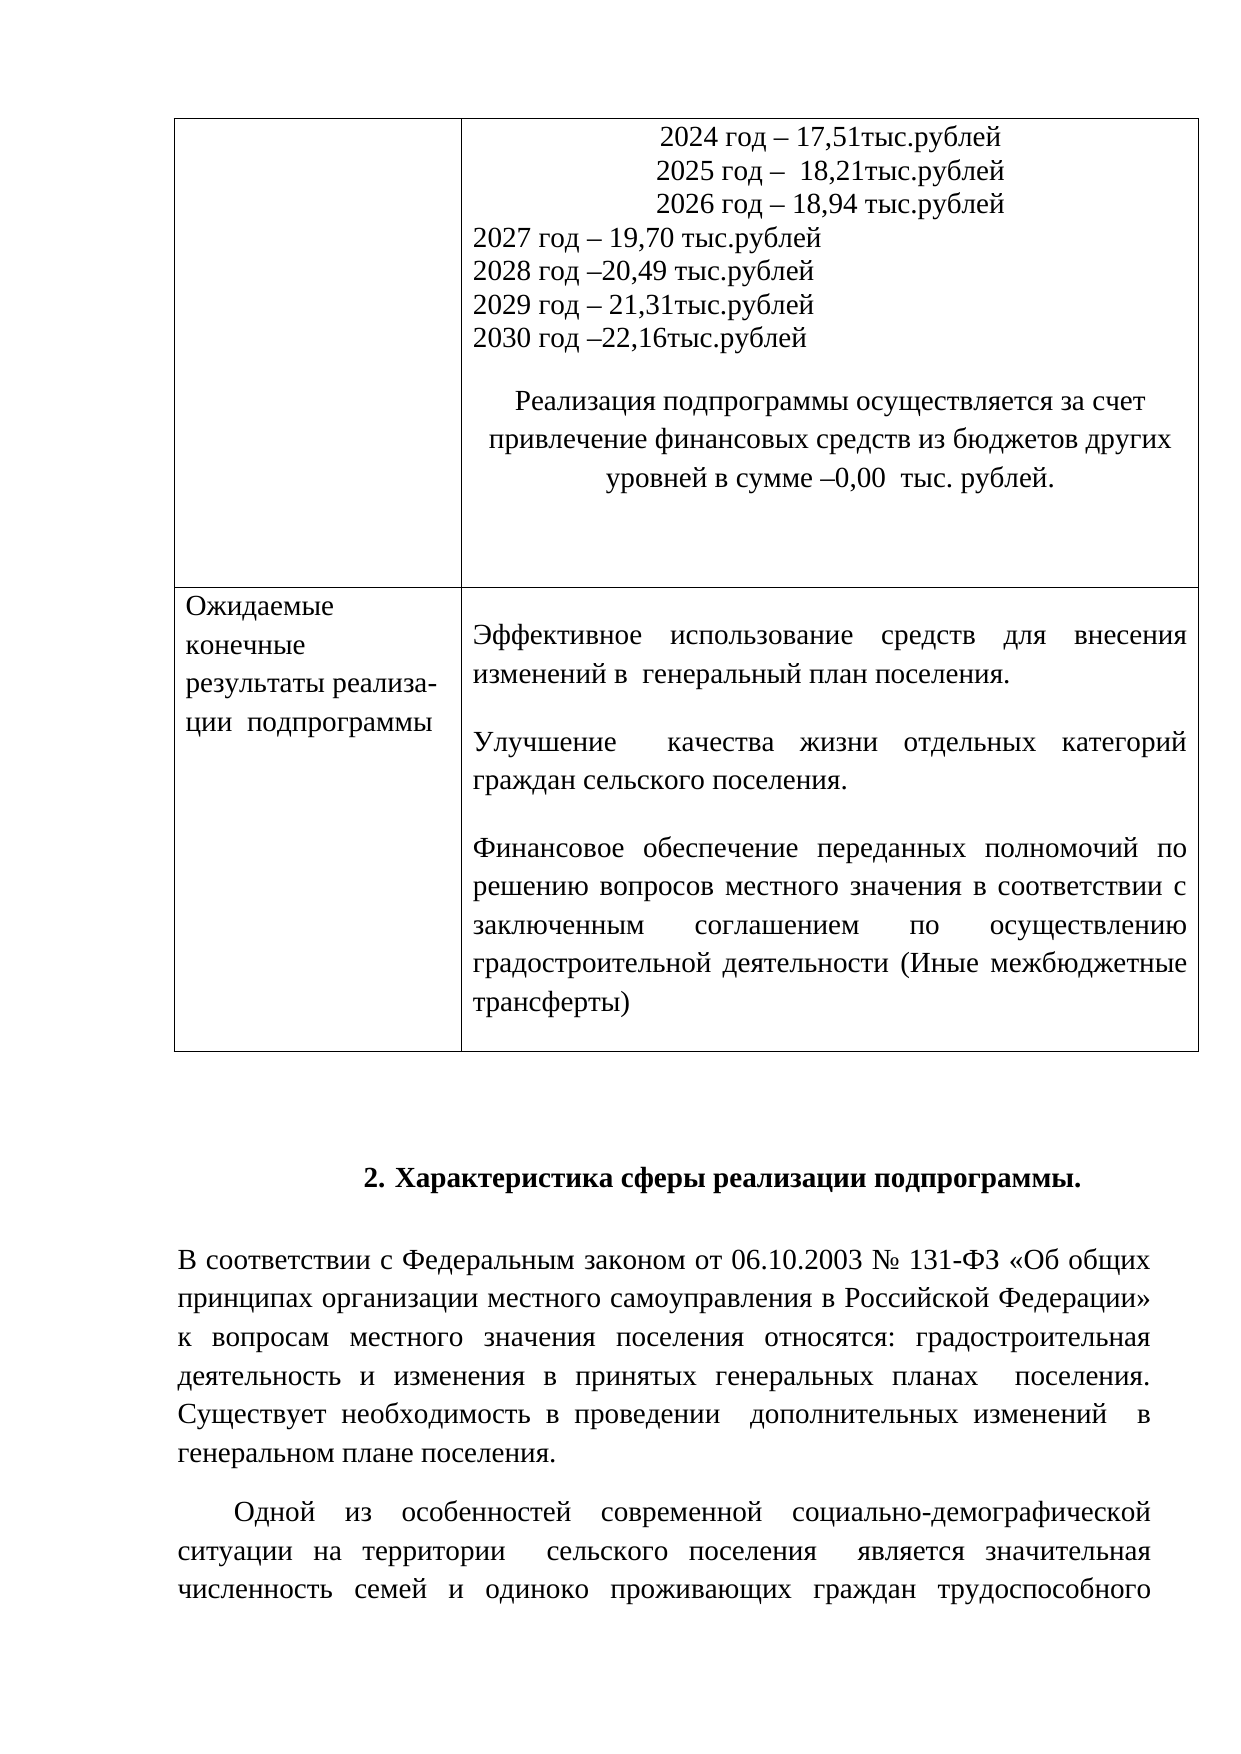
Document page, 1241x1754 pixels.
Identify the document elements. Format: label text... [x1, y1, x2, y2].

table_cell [175, 119, 461, 587]
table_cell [462, 119, 1198, 587]
table_cell Эффективное использование средств для внесения изменений в генеральный план поселения. Улучшение качества жизни отдельных категорий граждан сельского поселения. Финансовое обеспечение переданных полномочий по решению вопросов местного значения в соответствии с заключенным соглашением по осуществлению градостроительной деятельности (Иные межбюджетные трансферты) [462, 588, 1198, 1051]
table_cell Ожидаемые конечные результаты реализации подпрограммы [175, 588, 461, 1051]
list Характеристика сферы реализации подпрограммы. [293, 1160, 1152, 1193]
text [177, 1494, 1152, 1605]
text В соответствии с Федеральным законом от 06.10.2003 № 131-ФЗ «Об общих принципах организации местного самоуправления в Российской Федерации» к вопросам местного значения поселения относятся: градостроительная деятельность и изменения в принятых генеральных планах поселения. Существует необходимость в проведении дополнительных изменений в генеральном плане поселения. [175, 1242, 1152, 1468]
